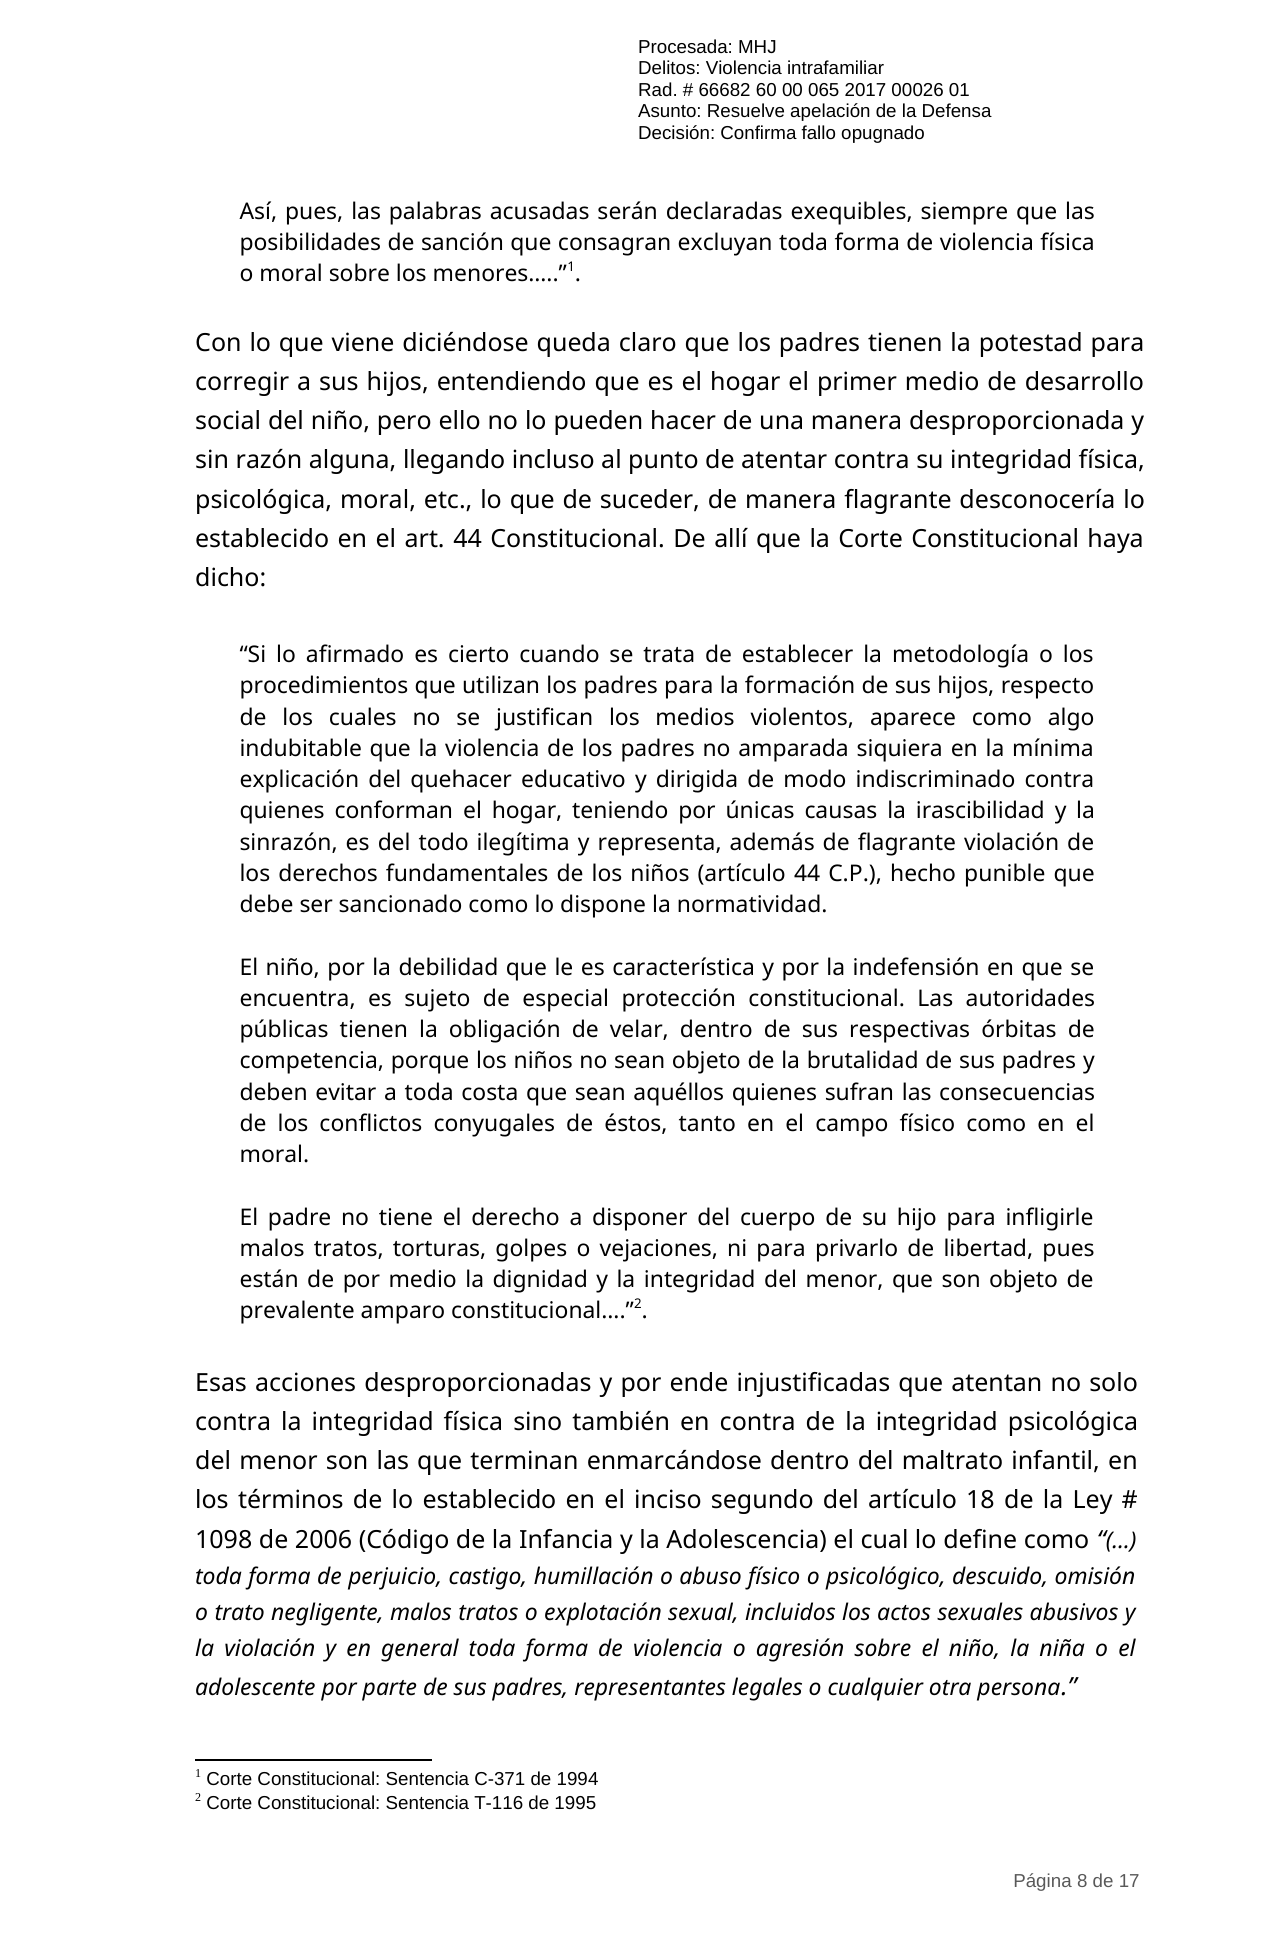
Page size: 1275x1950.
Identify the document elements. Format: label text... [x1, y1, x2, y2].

text Así, pues, las palabras acusadas serán declaradas exequibles, siempre que las posibilidades de sanción que consagran excluyan toda forma de violencia física o moral sobre los menores…..”. [239, 195, 1096, 289]
text Esas acciones desproporcionadas y por ende injustificadas que atentan no solo contra la integridad física sino también en contra de la integridad psicológica del menor son las que terminan enmarcándose dentro del maltrato infantil, en los términos de lo establecido en el inciso segundo del artículo 18 de la Ley # 1098 de 2006 (Código de la Infancia y la Adolescencia) el cual lo define como “(…) toda forma de perjuicio, castigo, humillación o abuso físico o psicológico, descuido, omisión o trato negligente, malos tratos o explotación sexual, incluidos los actos sexuales abusivos y la violación y en general toda forma de violencia o agresión sobre el niño, la niña o el adolescente por parte de sus padres, representantes legales o cualquier otra persona.” [195, 1364, 1139, 1702]
text El niño, por la debilidad que le es característica y por la indefensión en que se encuentra, es sujeto de especial protección constitucional. Las autoridades públicas tienen la obligación de velar, dentro de sus respectivas órbitas de competencia, porque los niños no sean objeto de la brutalidad de sus padres y deben evitar a toda costa que sean aquéllos quienes sufran las consecuencias de los conflictos conyugales de éstos, tanto en el campo físico como en el moral. [239, 950, 1096, 1169]
text Con lo que viene diciéndose queda claro que los padres tienen la potestad para corregir a sus hijos, entendiendo que es el hogar el primer medio de desarrollo social del niño, pero ello no lo pueden hacer de una manera desproporcionada y sin razón alguna, llegando incluso al punto de atentar contra su integridad física, psicológica, moral, etc., lo que de suceder, de manera flagrante desconocería lo establecido en el art. 44 Constitucional. De allí que la Corte Constitucional haya dicho: [195, 324, 1146, 594]
text “Si lo afirmado es cierto cuando se trata de establecer la metodología o los procedimientos que utilizan los padres para la formación de sus hijos, respecto de los cuales no se justifican los medios violentos, aparece como algo indubitable que la violencia de los padres no amparada siquiera en la mínima explicación del quehacer educativo y dirigida de modo indiscriminado contra quienes conforman el hogar, teniendo por únicas causas la irascibilidad y la sinrazón, es del todo ilegítima y representa, además de flagrante violación de los derechos fundamentales de los niños (artículo 44 C.P.), hecho punible que debe ser sancionado como lo dispone la normatividad. [239, 638, 1096, 919]
text El padre no tiene el derecho a disponer del cuerpo de su hijo para infligirle malos tratos, torturas, golpes o vejaciones, ni para privarlo de libertad, pues están de por medio la dignidad y la integridad del menor, que son objeto de prevalente amparo constitucional….”. [239, 1200, 1096, 1325]
